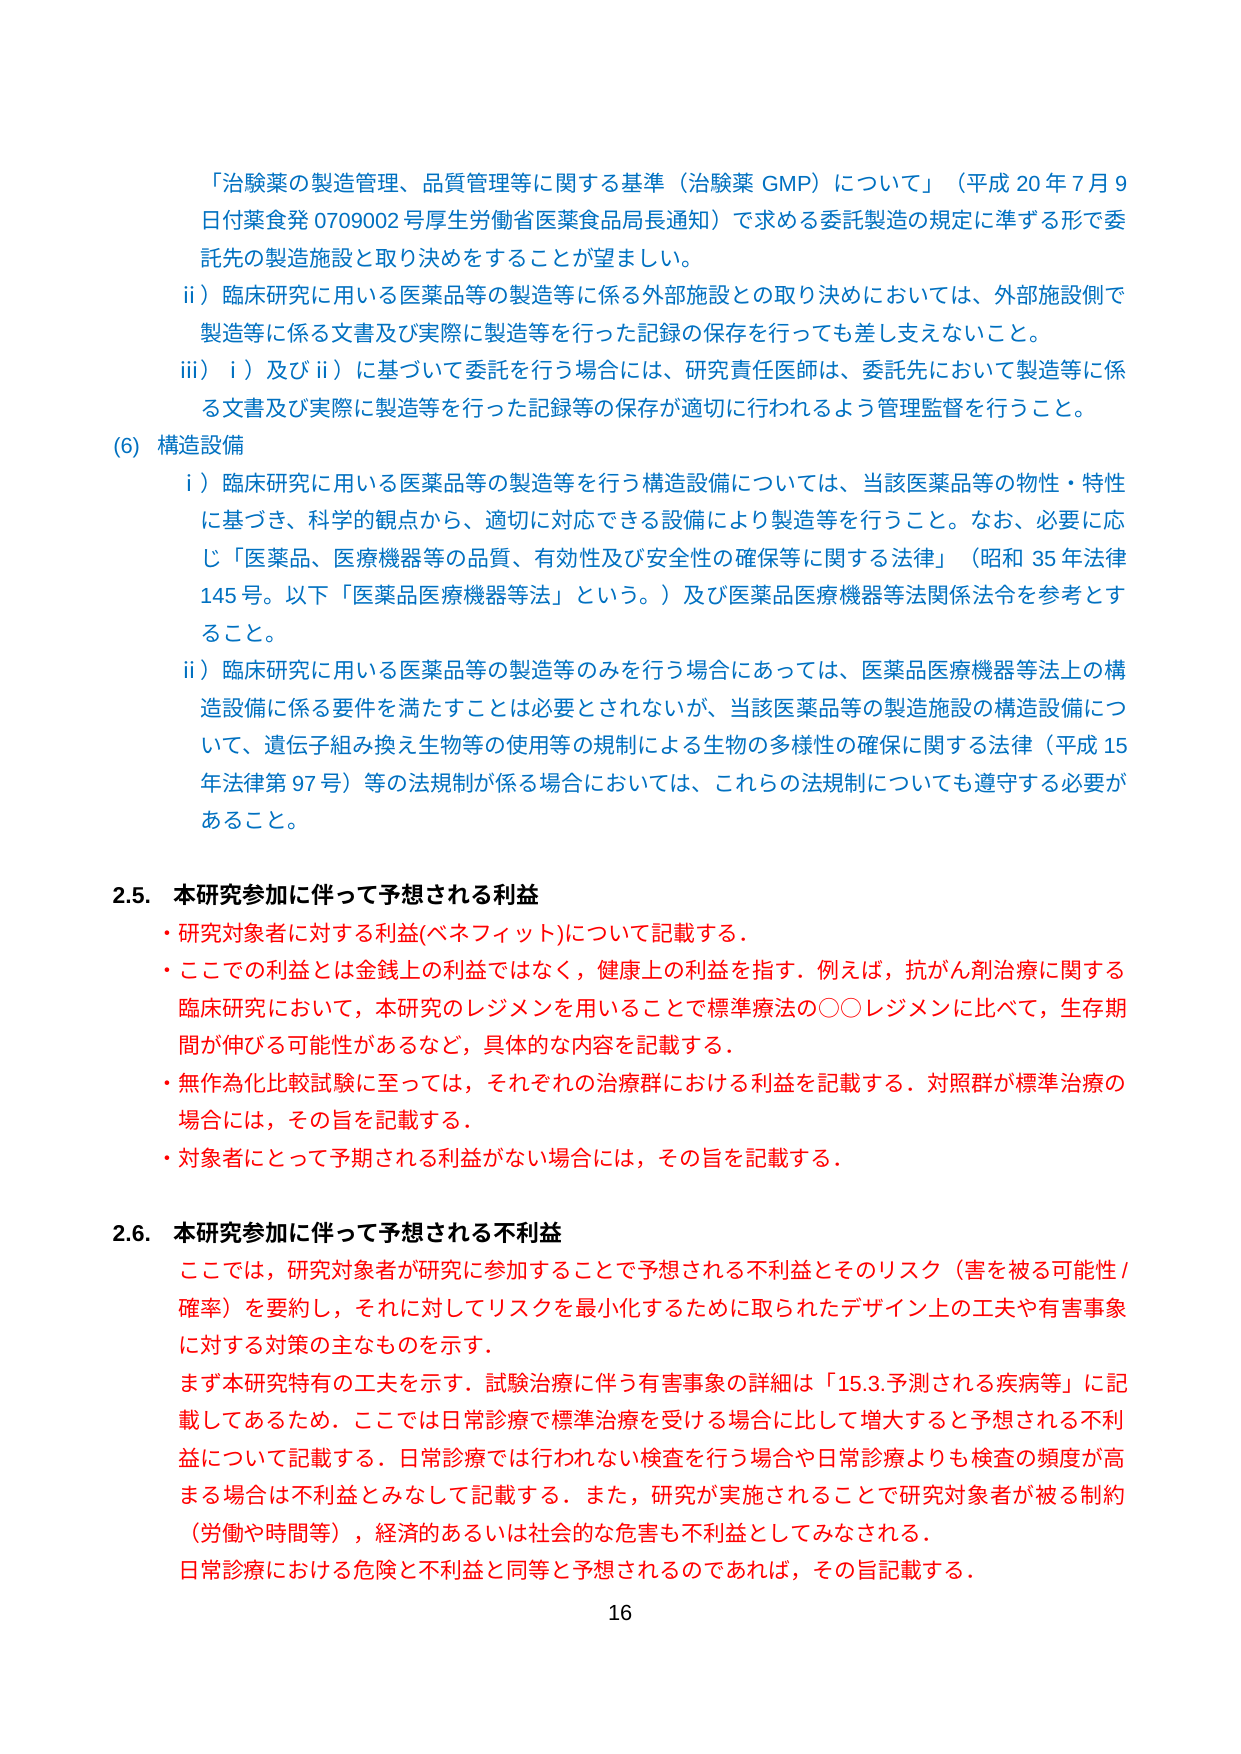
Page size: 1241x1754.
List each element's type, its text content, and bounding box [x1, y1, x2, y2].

text ・無作為化比較試験に至っては，それぞれの治療群における利益を記載する．対照群が標準治療の場合には，その旨を記載する． [156, 1063, 1128, 1138]
text まず本研究特有の工夫を示す．試験治療に伴う有害事象の詳細は「15.3.予測される疾病等」に記載してあるため．ここでは日常診療で標準治療を受ける場合に比して増大すると予想される不利益について記載する．日常診療では行われない検査を行う場合や日常診療よりも検査の頻度が高まる場合は不利益とみなして記載する．また，研究が実施されることで研究対象者が被る制約（労働や時間等），経済的あるいは社会的な危害も不利益としてみなされる． [178, 1363, 1128, 1550]
text ここでは，研究対象者が研究に参加することで予想される不利益とそのリスク（害を被る可能性/確率）を要約し，それに対してリスクを最小化するために取られたデザイン上の工夫や有害事象に対する対策の主なものを示す． [156, 1250, 1128, 1363]
text ・研究対象者に対する利益(ベネフィット)について記載する． [112, 913, 1128, 950]
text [156, 163, 1128, 275]
text ⅱ）臨床研究に用いる医薬品等の製造等に係る外部施設との取り決めにおいては、外部施設側で製造等に係る文書及び実際に製造等を行った記録の保存を行っても差し支えないこと。 [156, 275, 1128, 350]
text ⅱ）臨床研究に用いる医薬品等の製造等のみを行う場合にあっては、医薬品医療機器等法上の構造設備に係る要件を満たすことは必要とされないが、当該医薬品等の製造施設の構造設備について、遺伝子組み換え生物等の使用等の規制による生物の多様性の確保に関する法律（平成15年法律第97号）等の法規制が係る場合においては、これらの法規制についても遵守する必要があること。 [156, 650, 1128, 838]
text 日常診療における危険と不利益と同等と予想されるのであれば，その旨記載する． [112, 1550, 1128, 1588]
subtitle 2.5. 本研究参加に伴って予想される利益 [112, 875, 1128, 913]
list 構造設備 [113, 425, 1128, 463]
text ⅲ）ⅰ）及びⅱ）に基づいて委託を行う場合には、研究責任医師は、委託先において製造等に係る文書及び実際に製造等を行った記録等の保存が適切に行われるよう管理監督を行うこと。 [156, 350, 1128, 425]
text ・ここでの利益とは金銭上の利益ではなく，健康上の利益を指す．例えば，抗がん剤治療に関する臨床研究において，本研究のレジメンを用いることで標準療法の○○レジメンに比べて，生存期間が伸びる可能性があるなど，具体的な内容を記載する． [156, 950, 1128, 1063]
text ・対象者にとって予期される利益がない場合には，その旨を記載する． [112, 1138, 1128, 1175]
subtitle 2.6. 本研究参加に伴って予想される不利益 [112, 1213, 1128, 1250]
text ⅰ）臨床研究に用いる医薬品等の製造等を行う構造設備については、当該医薬品等の物性・特性に基づき、科学的観点から、適切に対応できる設備により製造等を行うこと。なお、必要に応じ「医薬品、医療機器等の品質、有効性及び安全性の確保等に関する法律」（昭和35年法律145号。以下「医薬品医療機器等法」という。）及び医薬品医療機器等法関係法令を参考とすること。 [156, 463, 1128, 650]
